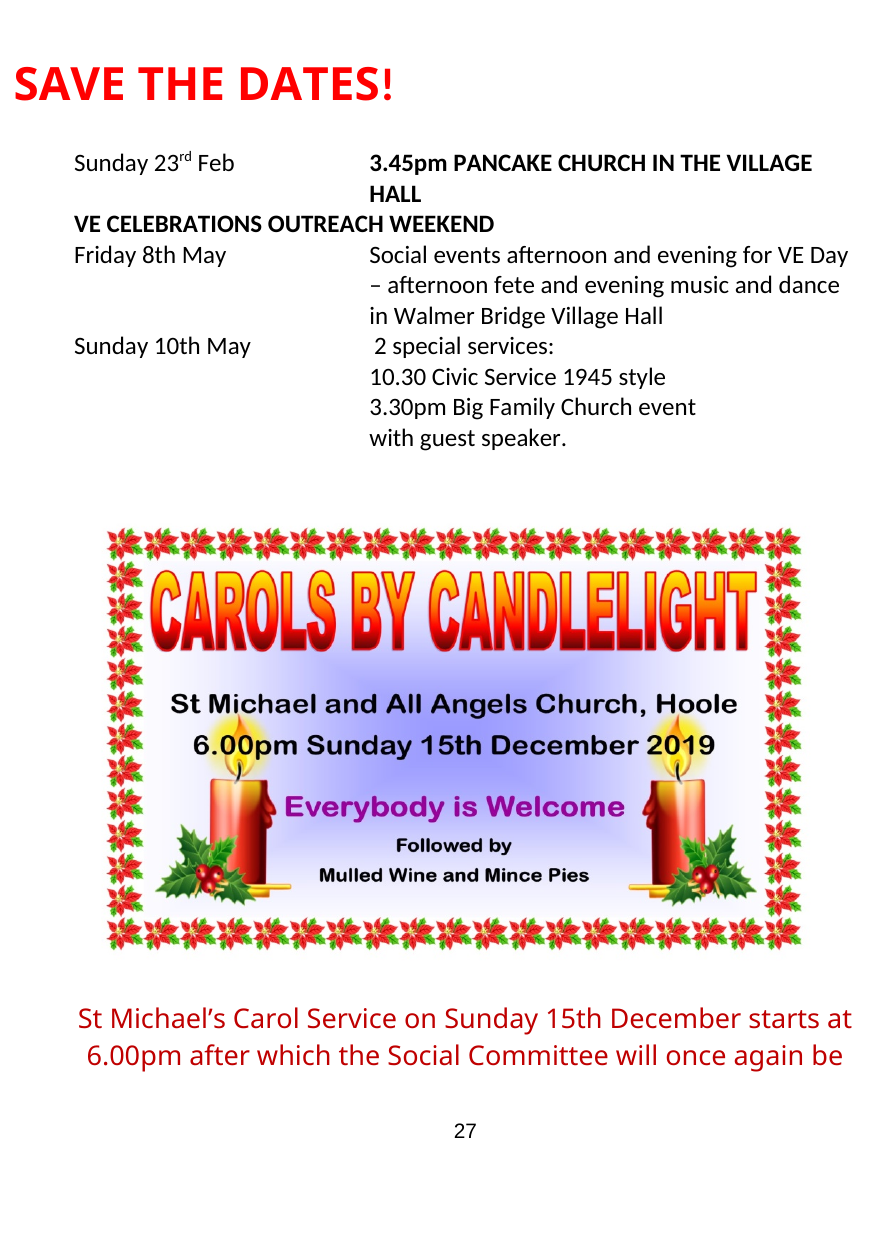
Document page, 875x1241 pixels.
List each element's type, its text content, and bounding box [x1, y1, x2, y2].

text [74, 483, 856, 1073]
text with guest speaker. [74, 422, 856, 452]
text VE CELEBRATIONS OUTREACH WEEKEND [74, 208, 856, 239]
text 10.30 Civic Service 1945 style [74, 361, 856, 391]
text Friday 8th May Social events afternoon and evening for VE Day – afternoon fete and evening music and dance in Walmer Bridge Village Hall [74, 239, 856, 330]
text 3.30pm Big Family Church event [74, 391, 856, 422]
text Sunday 23rd Feb 3.45pm PANCAKE CHURCH IN THE VILLAGE HALL [74, 147, 856, 208]
text Sunday 10th May 2 special services: [74, 330, 856, 361]
picture [67, 491, 835, 982]
